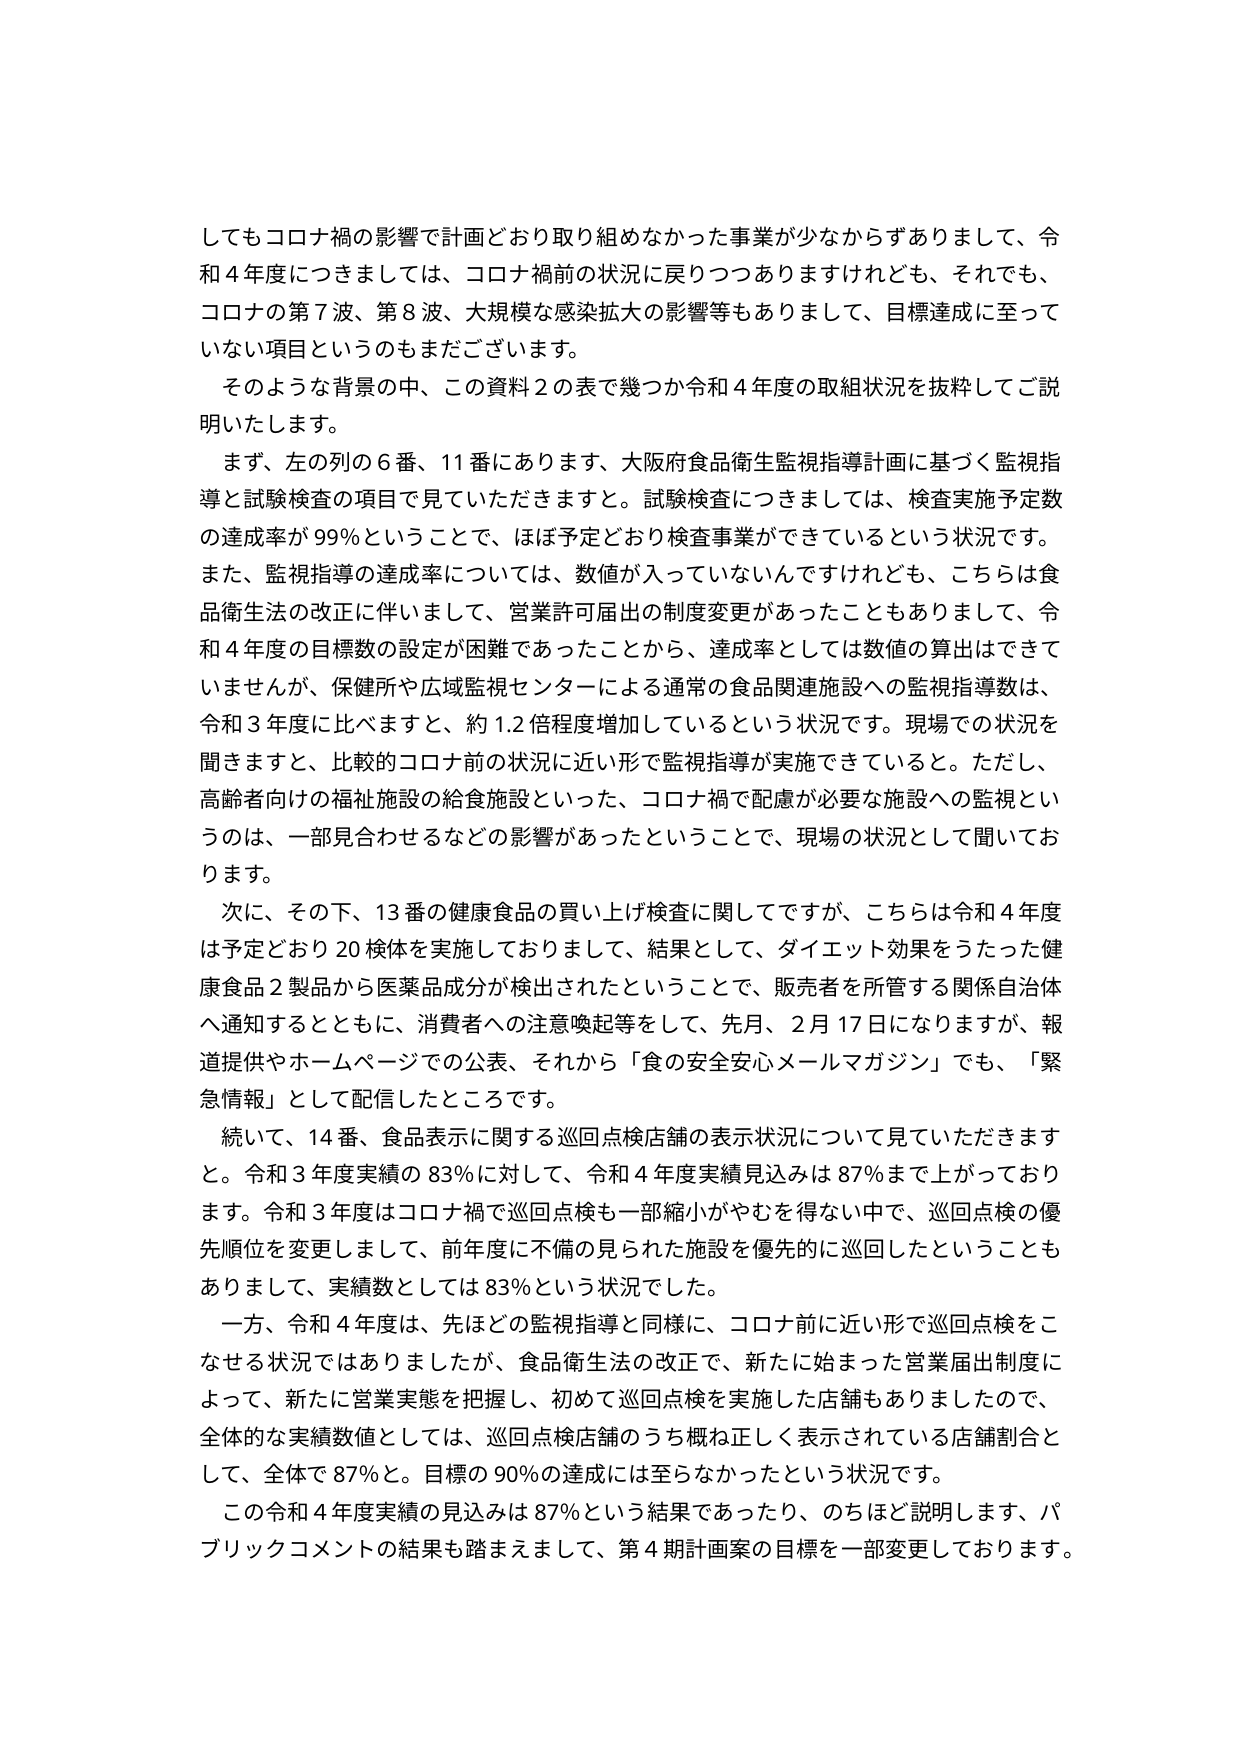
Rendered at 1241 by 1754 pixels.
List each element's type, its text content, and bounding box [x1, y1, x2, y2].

text そのような背景の中、この資料２の表で幾つか令和４年度の取組状況を抜粋してご説明いたします。 [177, 367, 1063, 442]
text 一方、令和４年度は、先ほどの監視指導と同様に、コロナ前に近い形で巡回点検をこなせる状況ではありましたが、食品衛生法の改正で、新たに始まった営業届出制度によって、新たに営業実態を把握し、初めて巡回点検を実施した店舗もありましたので、全体的な実績数値としては、巡回点検店舗のうち概ね正しく表示されている店舗割合として、全体で87％と。目標の90％の達成には至らなかったという状況です。 [177, 1304, 1063, 1492]
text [177, 217, 1063, 367]
text 次に、その下、13番の健康食品の買い上げ検査に関してですが、こちらは令和４年度は予定どおり20検体を実施しておりまして、結果として、ダイエット効果をうたった健康食品２製品から医薬品成分が検出されたということで、販売者を所管する関係自治体へ通知するとともに、消費者への注意喚起等をして、先月、２月17日になりますが、報道提供やホームページでの公表、それから「食の安全安心メールマガジン」でも、「緊急情報」として配信したところです。 [177, 892, 1063, 1117]
text 続いて、14番、食品表示に関する巡回点検店舗の表示状況について見ていただきますと。令和３年度実績の83％に対して、令和４年度実績見込みは87％まで上がっております。令和３年度はコロナ禍で巡回点検も一部縮小がやむを得ない中で、巡回点検の優先順位を変更しまして、前年度に不備の見られた施設を優先的に巡回したということもありまして、実績数としては83％という状況でした。 [177, 1117, 1063, 1304]
text まず、左の列の６番、11番にあります、大阪府食品衛生監視指導計画に基づく監視指導と試験検査の項目で見ていただきますと。試験検査につきましては、検査実施予定数の達成率が99％ということで、ほぼ予定どおり検査事業ができているという状況です。また、監視指導の達成率については、数値が入っていないんですけれども、こちらは食品衛生法の改正に伴いまして、営業許可届出の制度変更があったこともありまして、令和４年度の目標数の設定が困難であったことから、達成率としては数値の算出はできていませんが、保健所や広域監視センターによる通常の食品関連施設への監視指導数は、令和３年度に比べますと、約1.2倍程度増加しているという状況です。現場での状況を聞きますと、比較的コロナ前の状況に近い形で監視指導が実施できていると。ただし、高齢者向けの福祉施設の給食施設といった、コロナ禍で配慮が必要な施設への監視というのは、一部見合わせるなどの影響があったということで、現場の状況として聞いております。 [177, 442, 1063, 892]
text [177, 1492, 1063, 1567]
